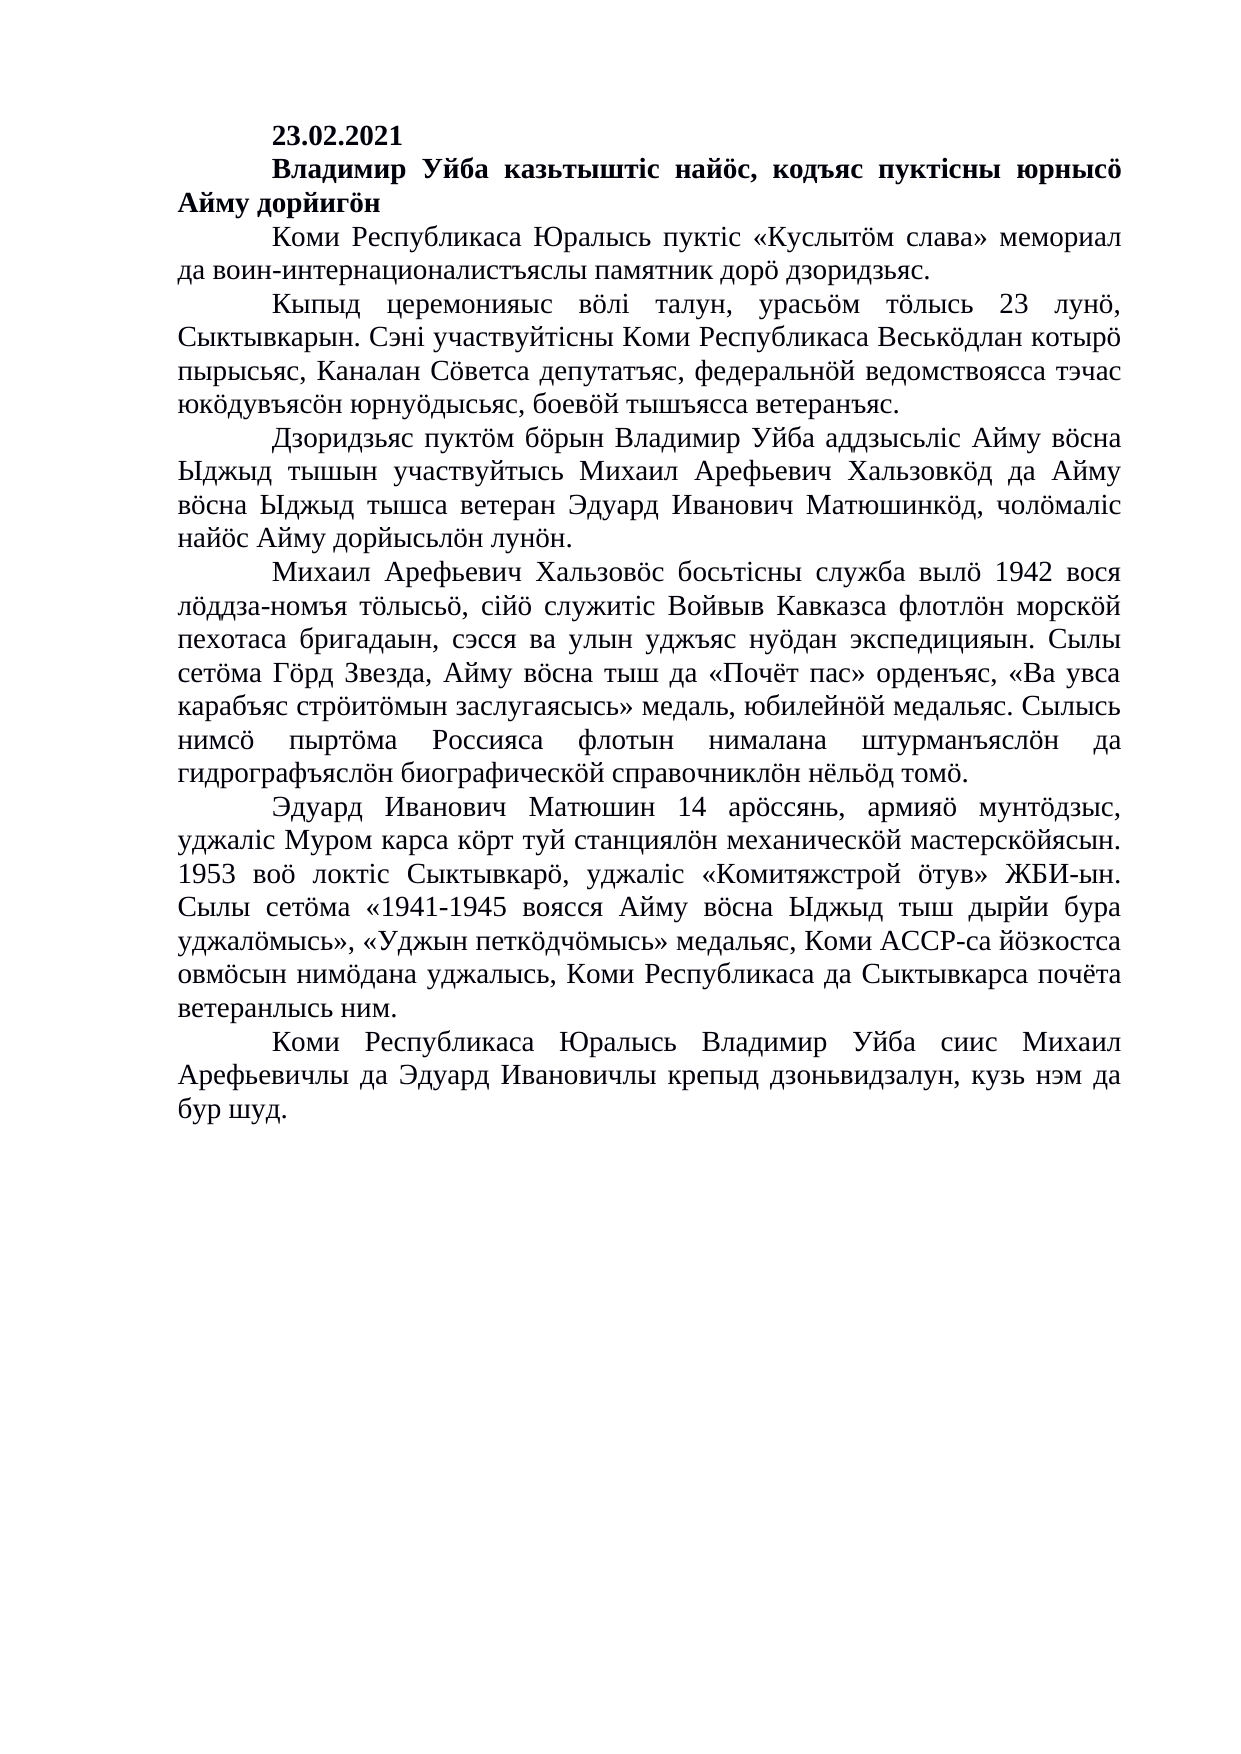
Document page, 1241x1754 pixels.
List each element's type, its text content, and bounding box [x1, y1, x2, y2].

list Владимир Уйба казьтыштіс найӧс, кодъяс пуктісны юрнысӧ Айму дорйигӧн [177, 152, 1122, 219]
list Дзоридзьяс пуктӧм бӧрын Владимир Уйба аддзысьліс Айму вӧсна Ыджыд тышын участвуйтысь Михаил Арефьевич Хальзовкӧд да Айму вӧсна Ыджыд тышса ветеран Эдуард Иванович Матюшинкӧд, чолӧмаліс найӧс Айму дорйысьлӧн лунӧн. [177, 420, 1122, 554]
list Кыпыд церемонияыс вӧлі талун, урасьӧм тӧлысь 23 лунӧ, Сыктывкарын. Сэні участвуйтісны Коми Республикаса Веськӧдлан котырӧ пырысьяс, Каналан Сӧветса депутатъяс, федеральнӧй ведомствоясса тэчас юкӧдувъясӧн юрнуӧдысьяс, боевӧй тышъясса ветеранъяс. [177, 286, 1122, 420]
list Коми Республикаса Юралысь пуктіс «Куслытӧм слава» мемориал да воин-интернационалистъяслы памятник дорӧ дзоридзьяс. [177, 219, 1122, 286]
list Эдуард Иванович Матюшин 14 арӧссянь, армияӧ мунтӧдзыс, уджаліс Муром карса кӧрт туй станциялӧн механическӧй мастерскӧйясын. 1953 воӧ локтіс Сыктывкарӧ, уджаліс «Комитяжстрой ӧтув» ЖБИ-ын. Сылы сетӧма «1941-1945 воясся Айму вӧсна Ыджыд тыш дырйи бура уджалӧмысь», «Уджын петкӧдчӧмысь» медальяс, Коми АССР-са йӧзкостса овмӧсын нимӧдана уджалысь, Коми Республикаса да Сыктывкарса почёта ветеранлысь ним. [177, 789, 1122, 1024]
list 23.02.2021 [177, 118, 1122, 152]
list Михаил Арефьевич Хальзовӧс босьтісны служба вылӧ 1942 вося лӧддза-номъя тӧлысьӧ, сійӧ служитіс Войвыв Кавказса флотлӧн морскӧй пехотаса бригадаын, сэсся ва улын уджъяс нуӧдан экспедицияын. Сылы сетӧма Гӧрд Звезда, Айму вӧсна тыш да «Почёт пас» орденъяс, «Ва увса карабъяс стрӧитӧмын заслугаясысь» медаль, юбилейнӧй медальяс. Сылысь нимсӧ пыртӧма Россияса флотын нималана штурманъяслӧн да гидрографъяслӧн биографическӧй справочниклӧн нёльӧд томӧ. [177, 554, 1122, 789]
list Коми Республикаса Юралысь Владимир Уйба сиис Михаил Арефьевичлы да Эдуард Ивановичлы крепыд дзоньвидзалун, кузь нэм да бур шуд. [177, 1024, 1122, 1124]
